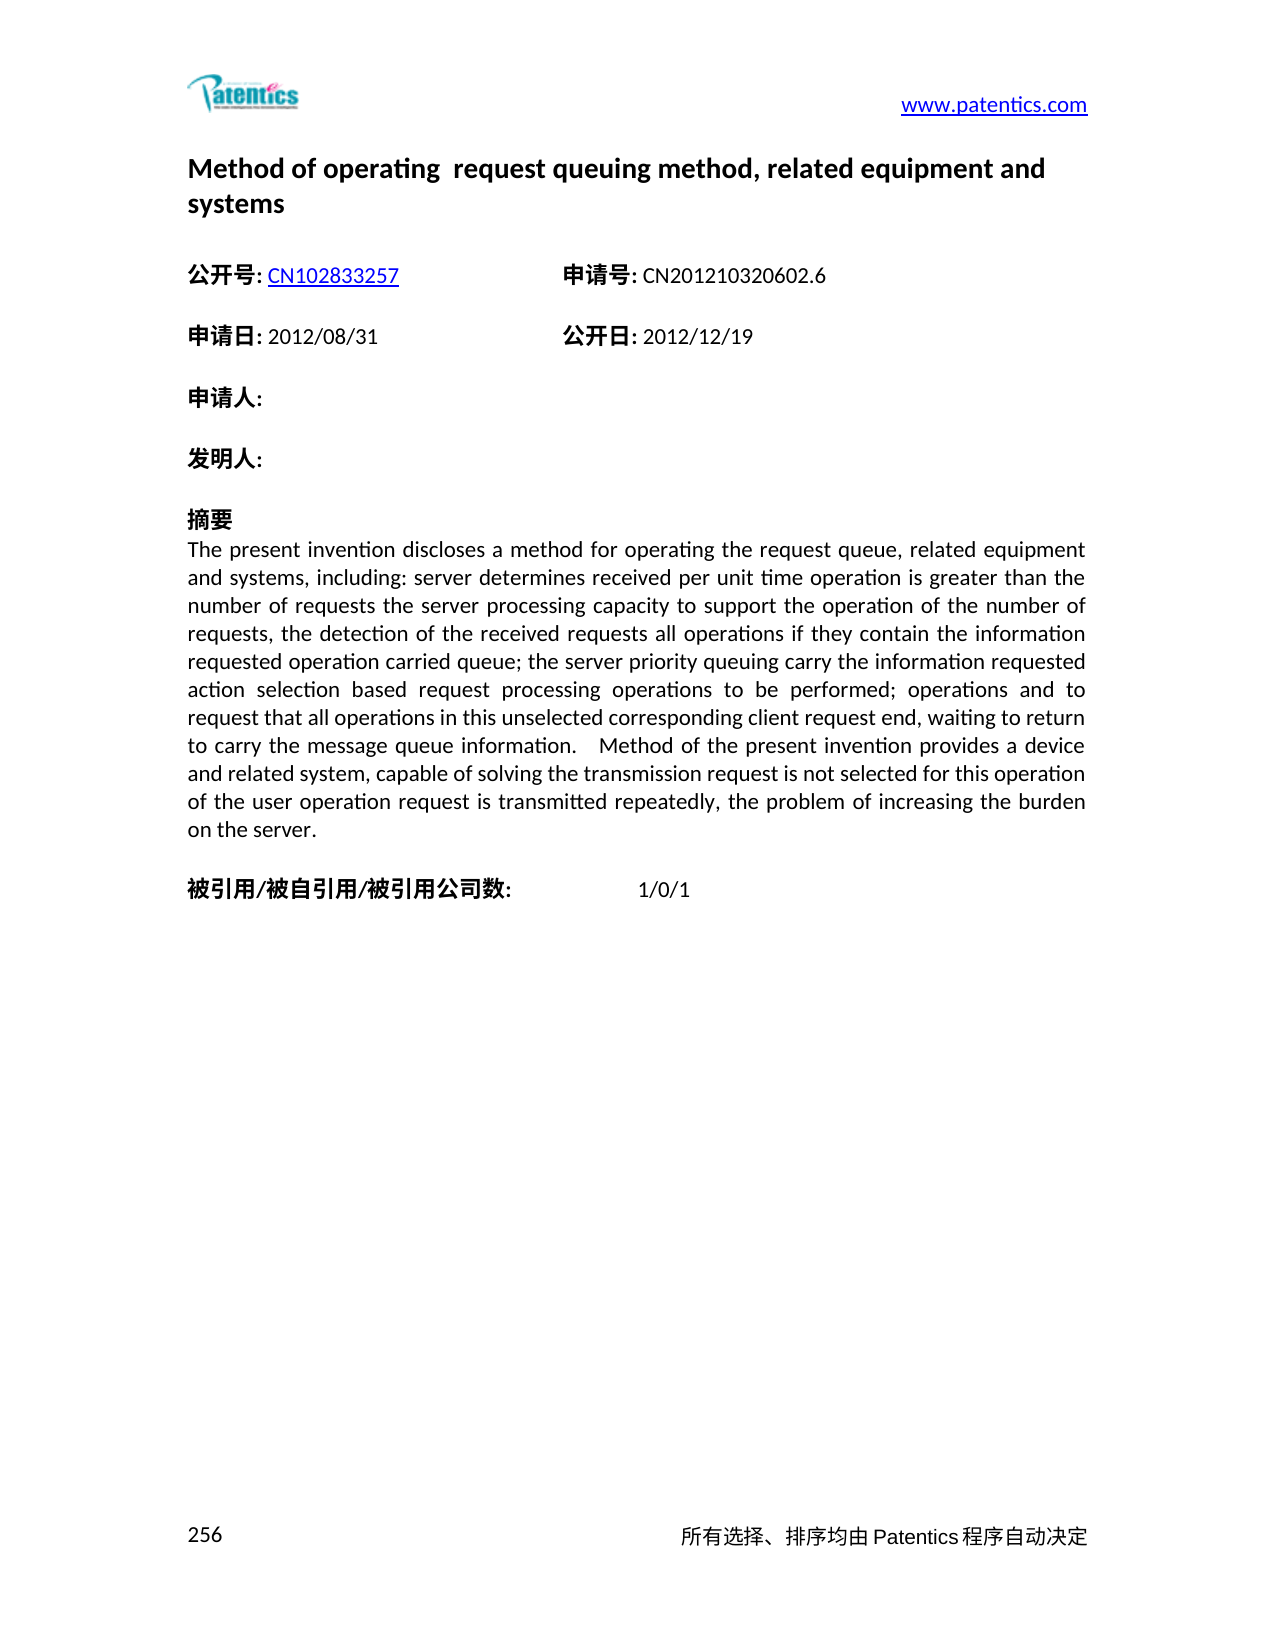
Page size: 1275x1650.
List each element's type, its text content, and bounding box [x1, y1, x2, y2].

text The present invention discloses a method for operating the request queue, related equipment and systems, including: server determines received per unit time operation is greater than the number of requests the server processing capacity to support the operation of the number of requests, the detection of the received requests all operations if they contain the information requested operation carried queue; the server priority queuing carry the information requested action selection based request processing operations to be performed; operations and to request that all operations in this unselected corresponding client request end, waiting to return to carry the message queue information. Method of the present invention provides a device and related system, capable of solving the transmission request is not selected for this operation of the user operation request is transmitted repeatedly, the problem of increasing the burden on the server. [187, 535, 1087, 843]
text Method of operating request queuing method, related equipment and systems [187, 150, 1087, 221]
text 被引用/被自引用/被引用公司数: 1/0/1 [187, 871, 1087, 904]
text 发明人: [187, 441, 1087, 474]
text 申请日: 2012/08/31 公开日: 2012/12/19 [187, 318, 1087, 351]
text 申请人: [187, 379, 1087, 413]
text 摘要 [187, 502, 1087, 535]
text 公开号: CN102833257 申请号: CN201210320602.6 [187, 257, 1087, 290]
picture [187, 74, 301, 113]
